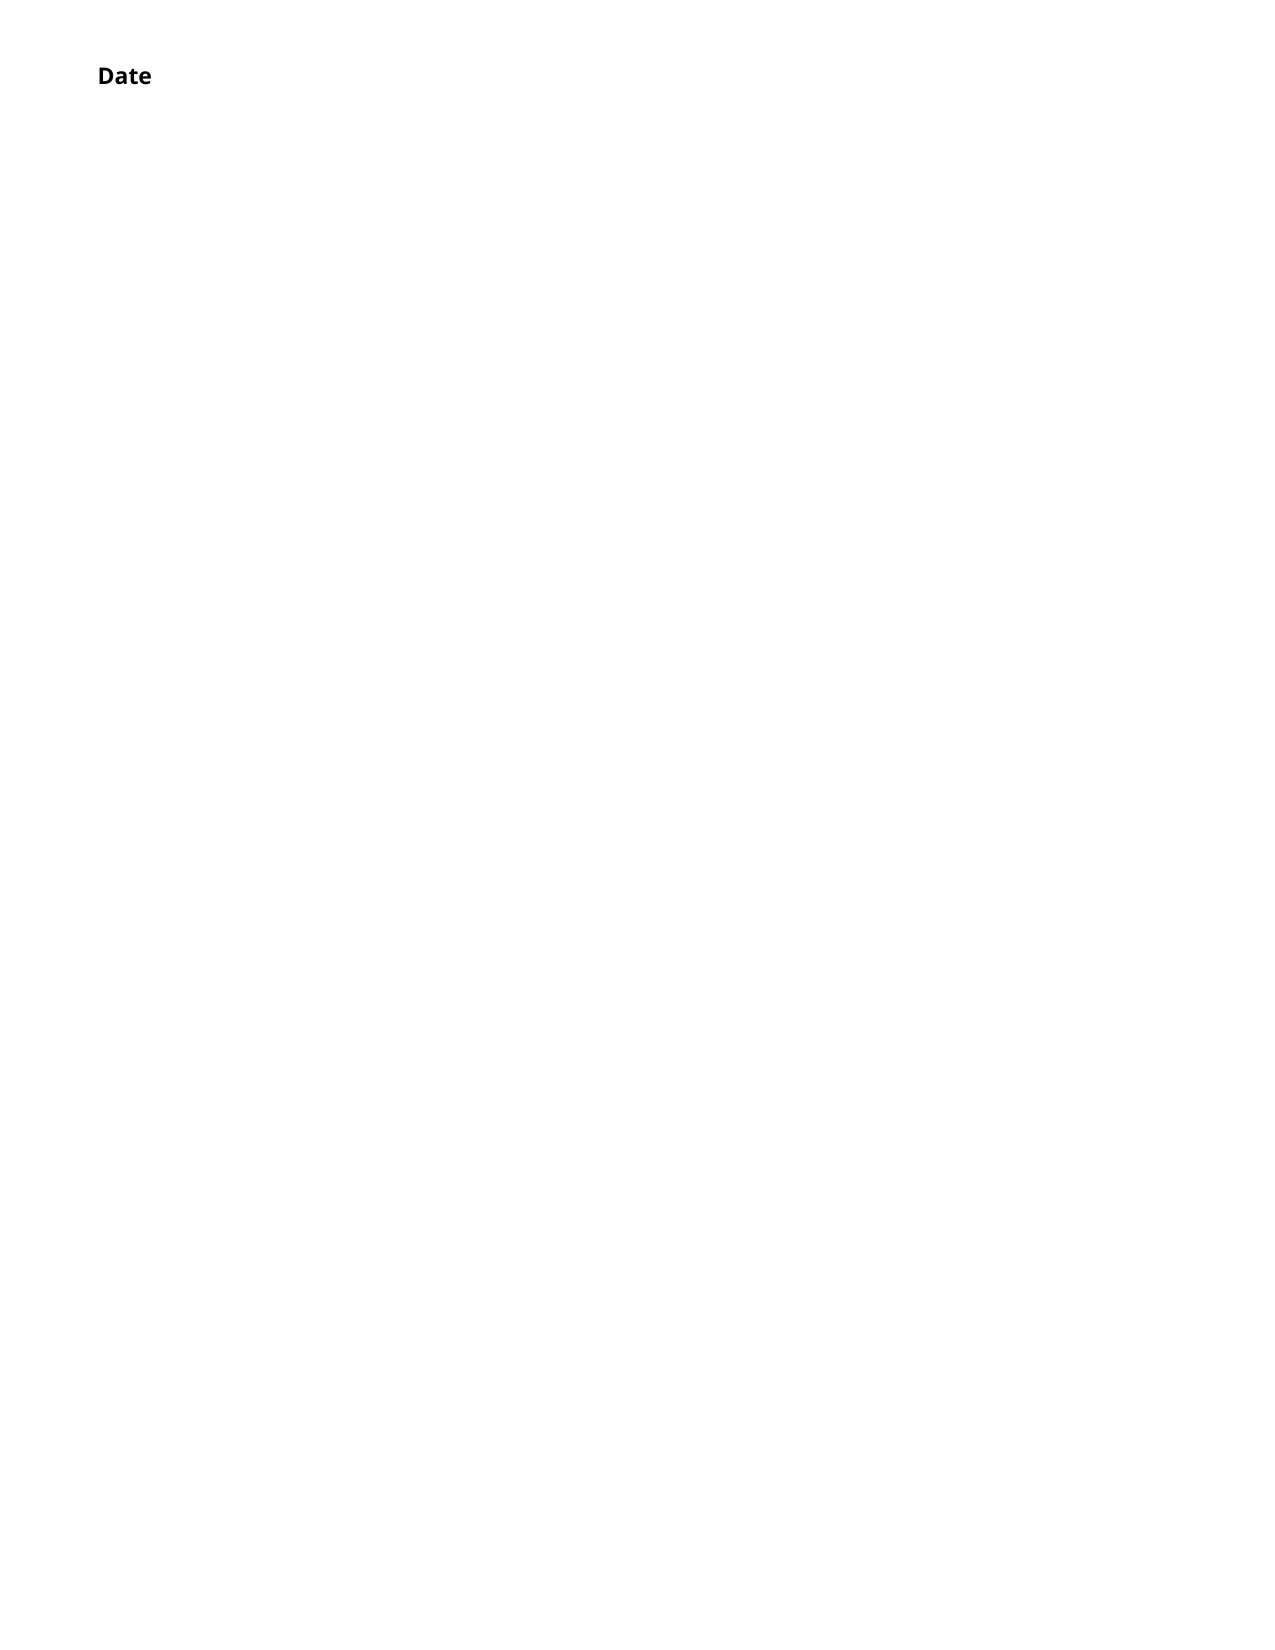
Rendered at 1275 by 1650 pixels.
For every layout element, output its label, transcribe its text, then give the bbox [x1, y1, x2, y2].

text Date [97, 60, 1215, 91]
